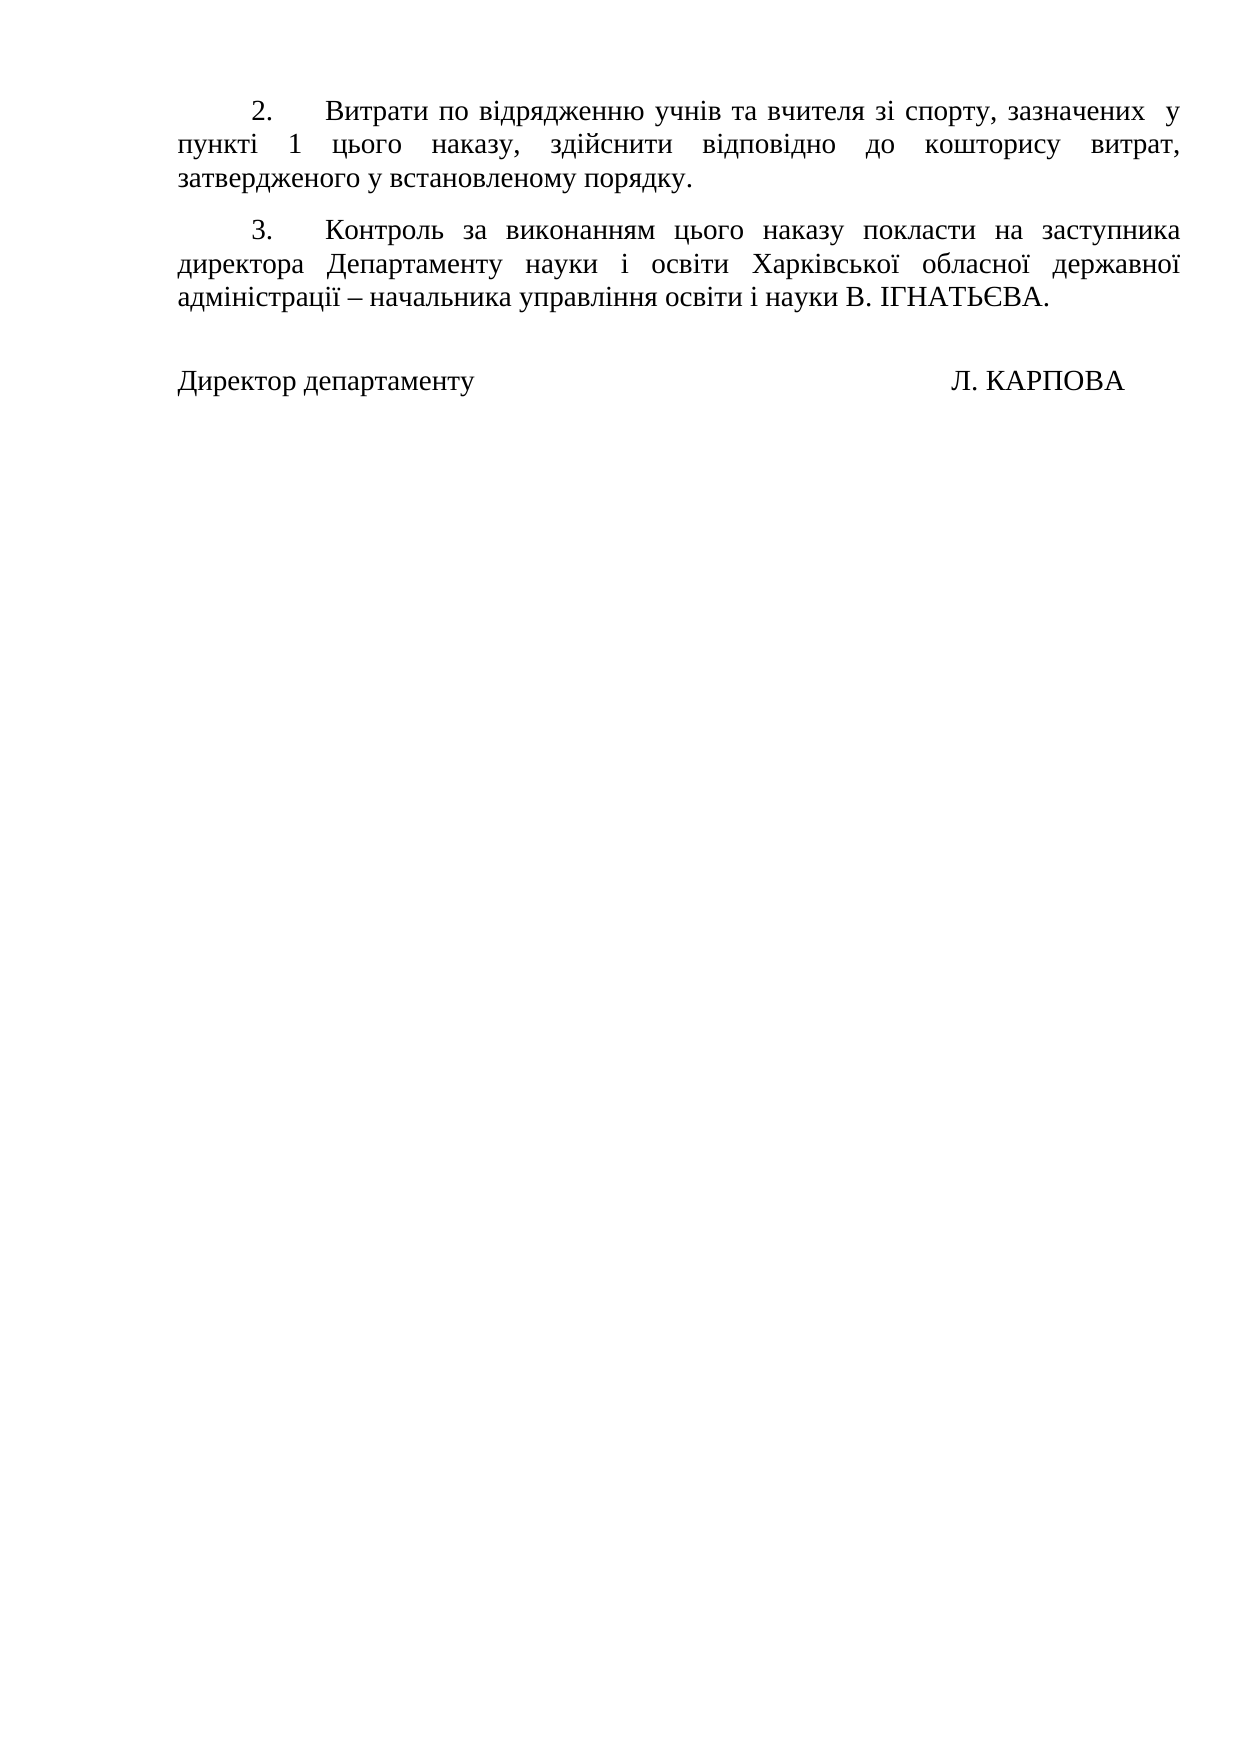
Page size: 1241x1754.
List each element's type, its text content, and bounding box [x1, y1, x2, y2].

list Витрати по відрядженню учнів та вчителя зі спорту, зазначених у пункті 1 цього наказу, здійснити відповідно до кошторису витрат, затвердженого у встановленому порядку. [177, 93, 1181, 193]
text Директор департаменту Л. КАРПОВА [177, 363, 1181, 397]
list Контроль за виконанням цього наказу покласти на заступника директора Департаменту науки і освіти Харківської обласної державної адміністрації – начальника управління освіти і науки В. ІГНАТЬЄВА. [177, 212, 1181, 313]
